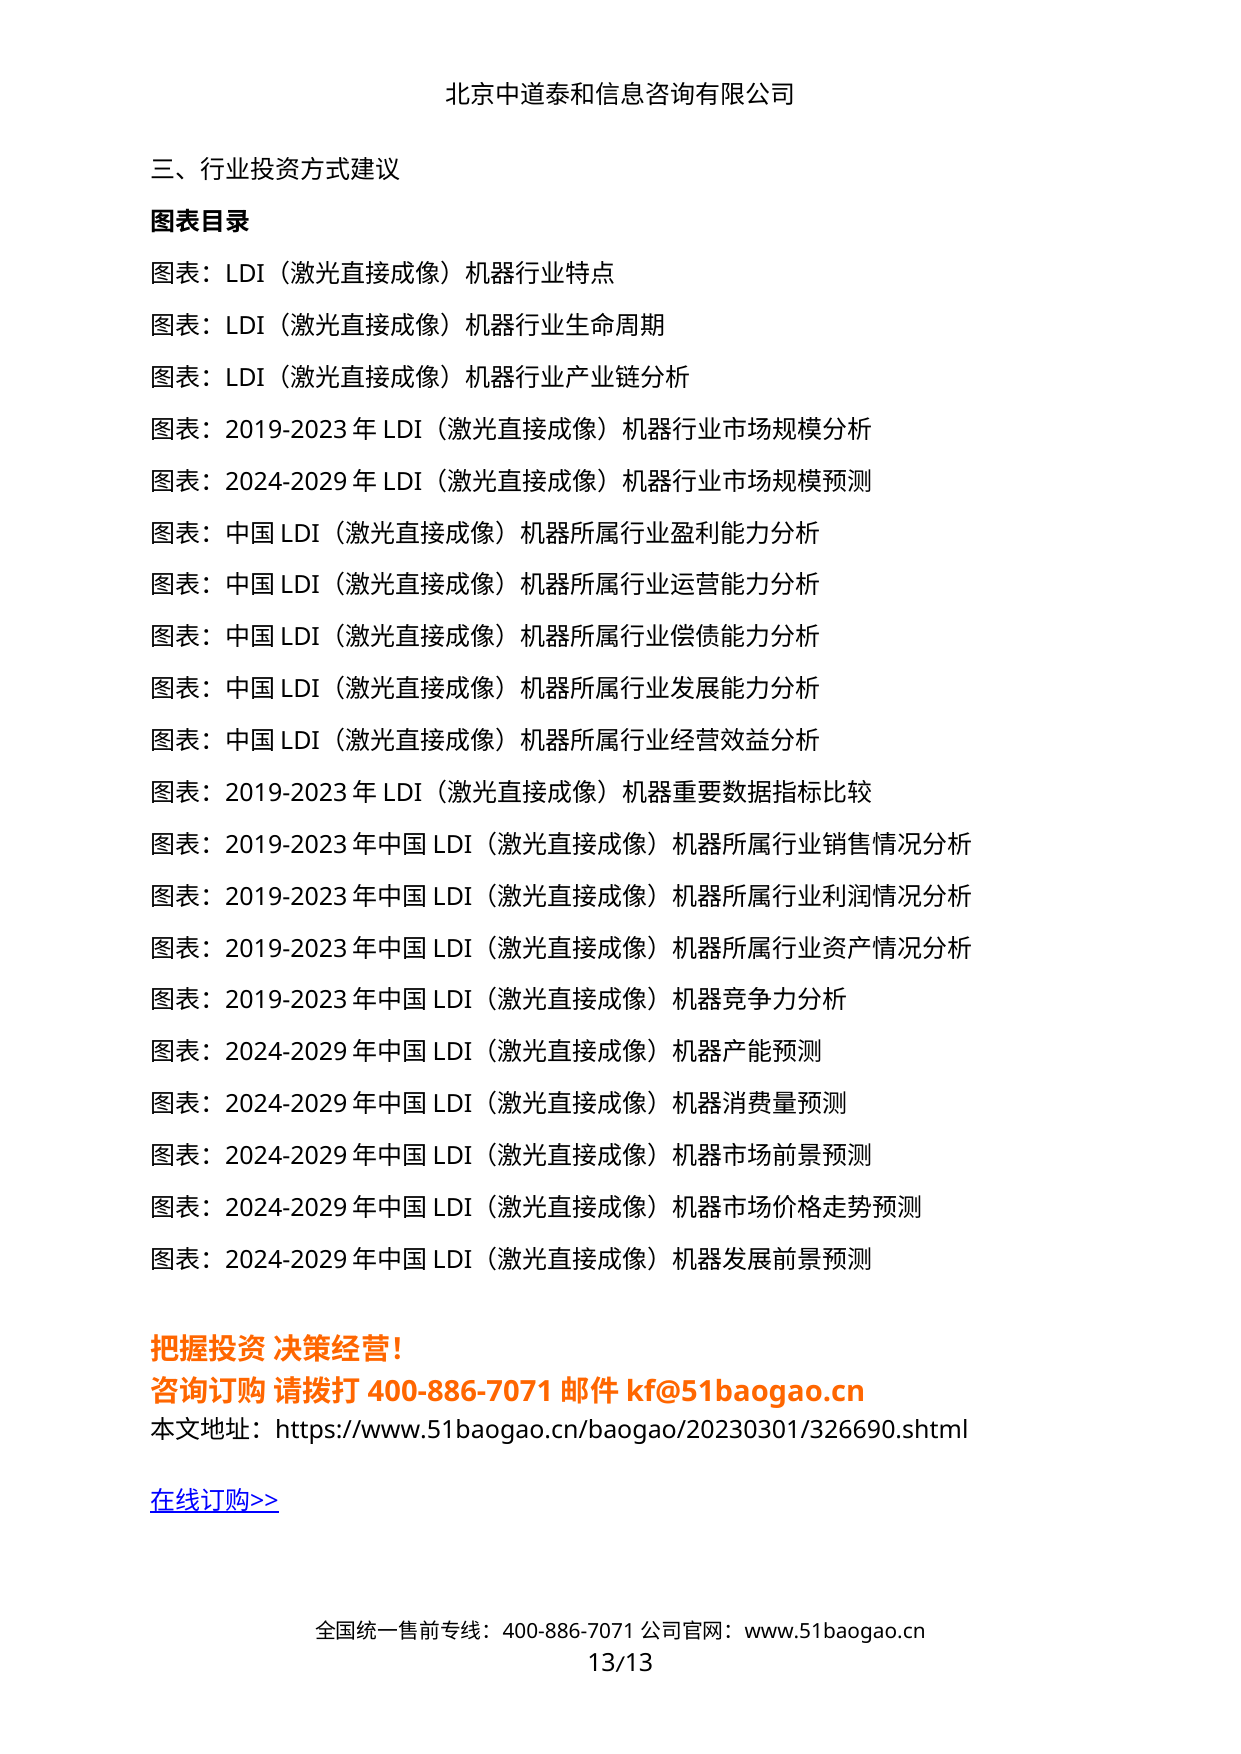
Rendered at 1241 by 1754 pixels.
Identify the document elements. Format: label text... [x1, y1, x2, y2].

text 图表目录 [150, 202, 1090, 238]
text 图表：2024-2029年LDI（激光直接成像）机器行业市场规模预测 [150, 461, 1090, 497]
text 图表：2019-2023年中国LDI（激光直接成像）机器竞争力分析 [150, 980, 1090, 1016]
text 图表：2024-2029年中国LDI（激光直接成像）机器发展前景预测 [150, 1239, 1090, 1276]
text 图表：2024-2029年中国LDI（激光直接成像）机器市场价格走势预测 [150, 1187, 1090, 1224]
text 图表：2019-2023年LDI（激光直接成像）机器行业市场规模分析 [150, 409, 1090, 446]
text 图表：LDI（激光直接成像）机器行业特点 [150, 254, 1090, 290]
text 图表：2024-2029年中国LDI（激光直接成像）机器消费量预测 [150, 1084, 1090, 1120]
text 图表：中国LDI（激光直接成像）机器所属行业盈利能力分析 [150, 513, 1090, 549]
text 图表：2019-2023年中国LDI（激光直接成像）机器所属行业销售情况分析 [150, 824, 1090, 861]
text 图表：中国LDI（激光直接成像）机器所属行业偿债能力分析 [150, 617, 1090, 653]
text 图表：中国LDI（激光直接成像）机器所属行业发展能力分析 [150, 669, 1090, 705]
text 图表：2019-2023年中国LDI（激光直接成像）机器所属行业资产情况分析 [150, 928, 1090, 964]
text 图表：中国LDI（激光直接成像）机器所属行业运营能力分析 [150, 565, 1090, 601]
text 图表：2024-2029年中国LDI（激光直接成像）机器市场前景预测 [150, 1136, 1090, 1172]
text 图表：LDI（激光直接成像）机器行业生命周期 [150, 306, 1090, 342]
text 图表：2019-2023年LDI（激光直接成像）机器重要数据指标比较 [150, 772, 1090, 809]
text 图表：LDI（激光直接成像）机器行业产业链分析 [150, 357, 1090, 394]
text 把握投资 决策经营！咨询订购 请拨打 400-886-7071 邮件 kf@51baogao.cn本文地址：https://www.51baogao.cn/baogao/20230301/326690.shtml [150, 1291, 1090, 1446]
text 图表：中国LDI（激光直接成像）机器所属行业经营效益分析 [150, 721, 1090, 757]
text 在线订购>> [150, 1446, 1090, 1517]
text 图表：2024-2029年中国LDI（激光直接成像）机器产能预测 [150, 1032, 1090, 1068]
text 三、行业投资方式建议 [150, 150, 1090, 186]
text 图表：2019-2023年中国LDI（激光直接成像）机器所属行业利润情况分析 [150, 876, 1090, 912]
